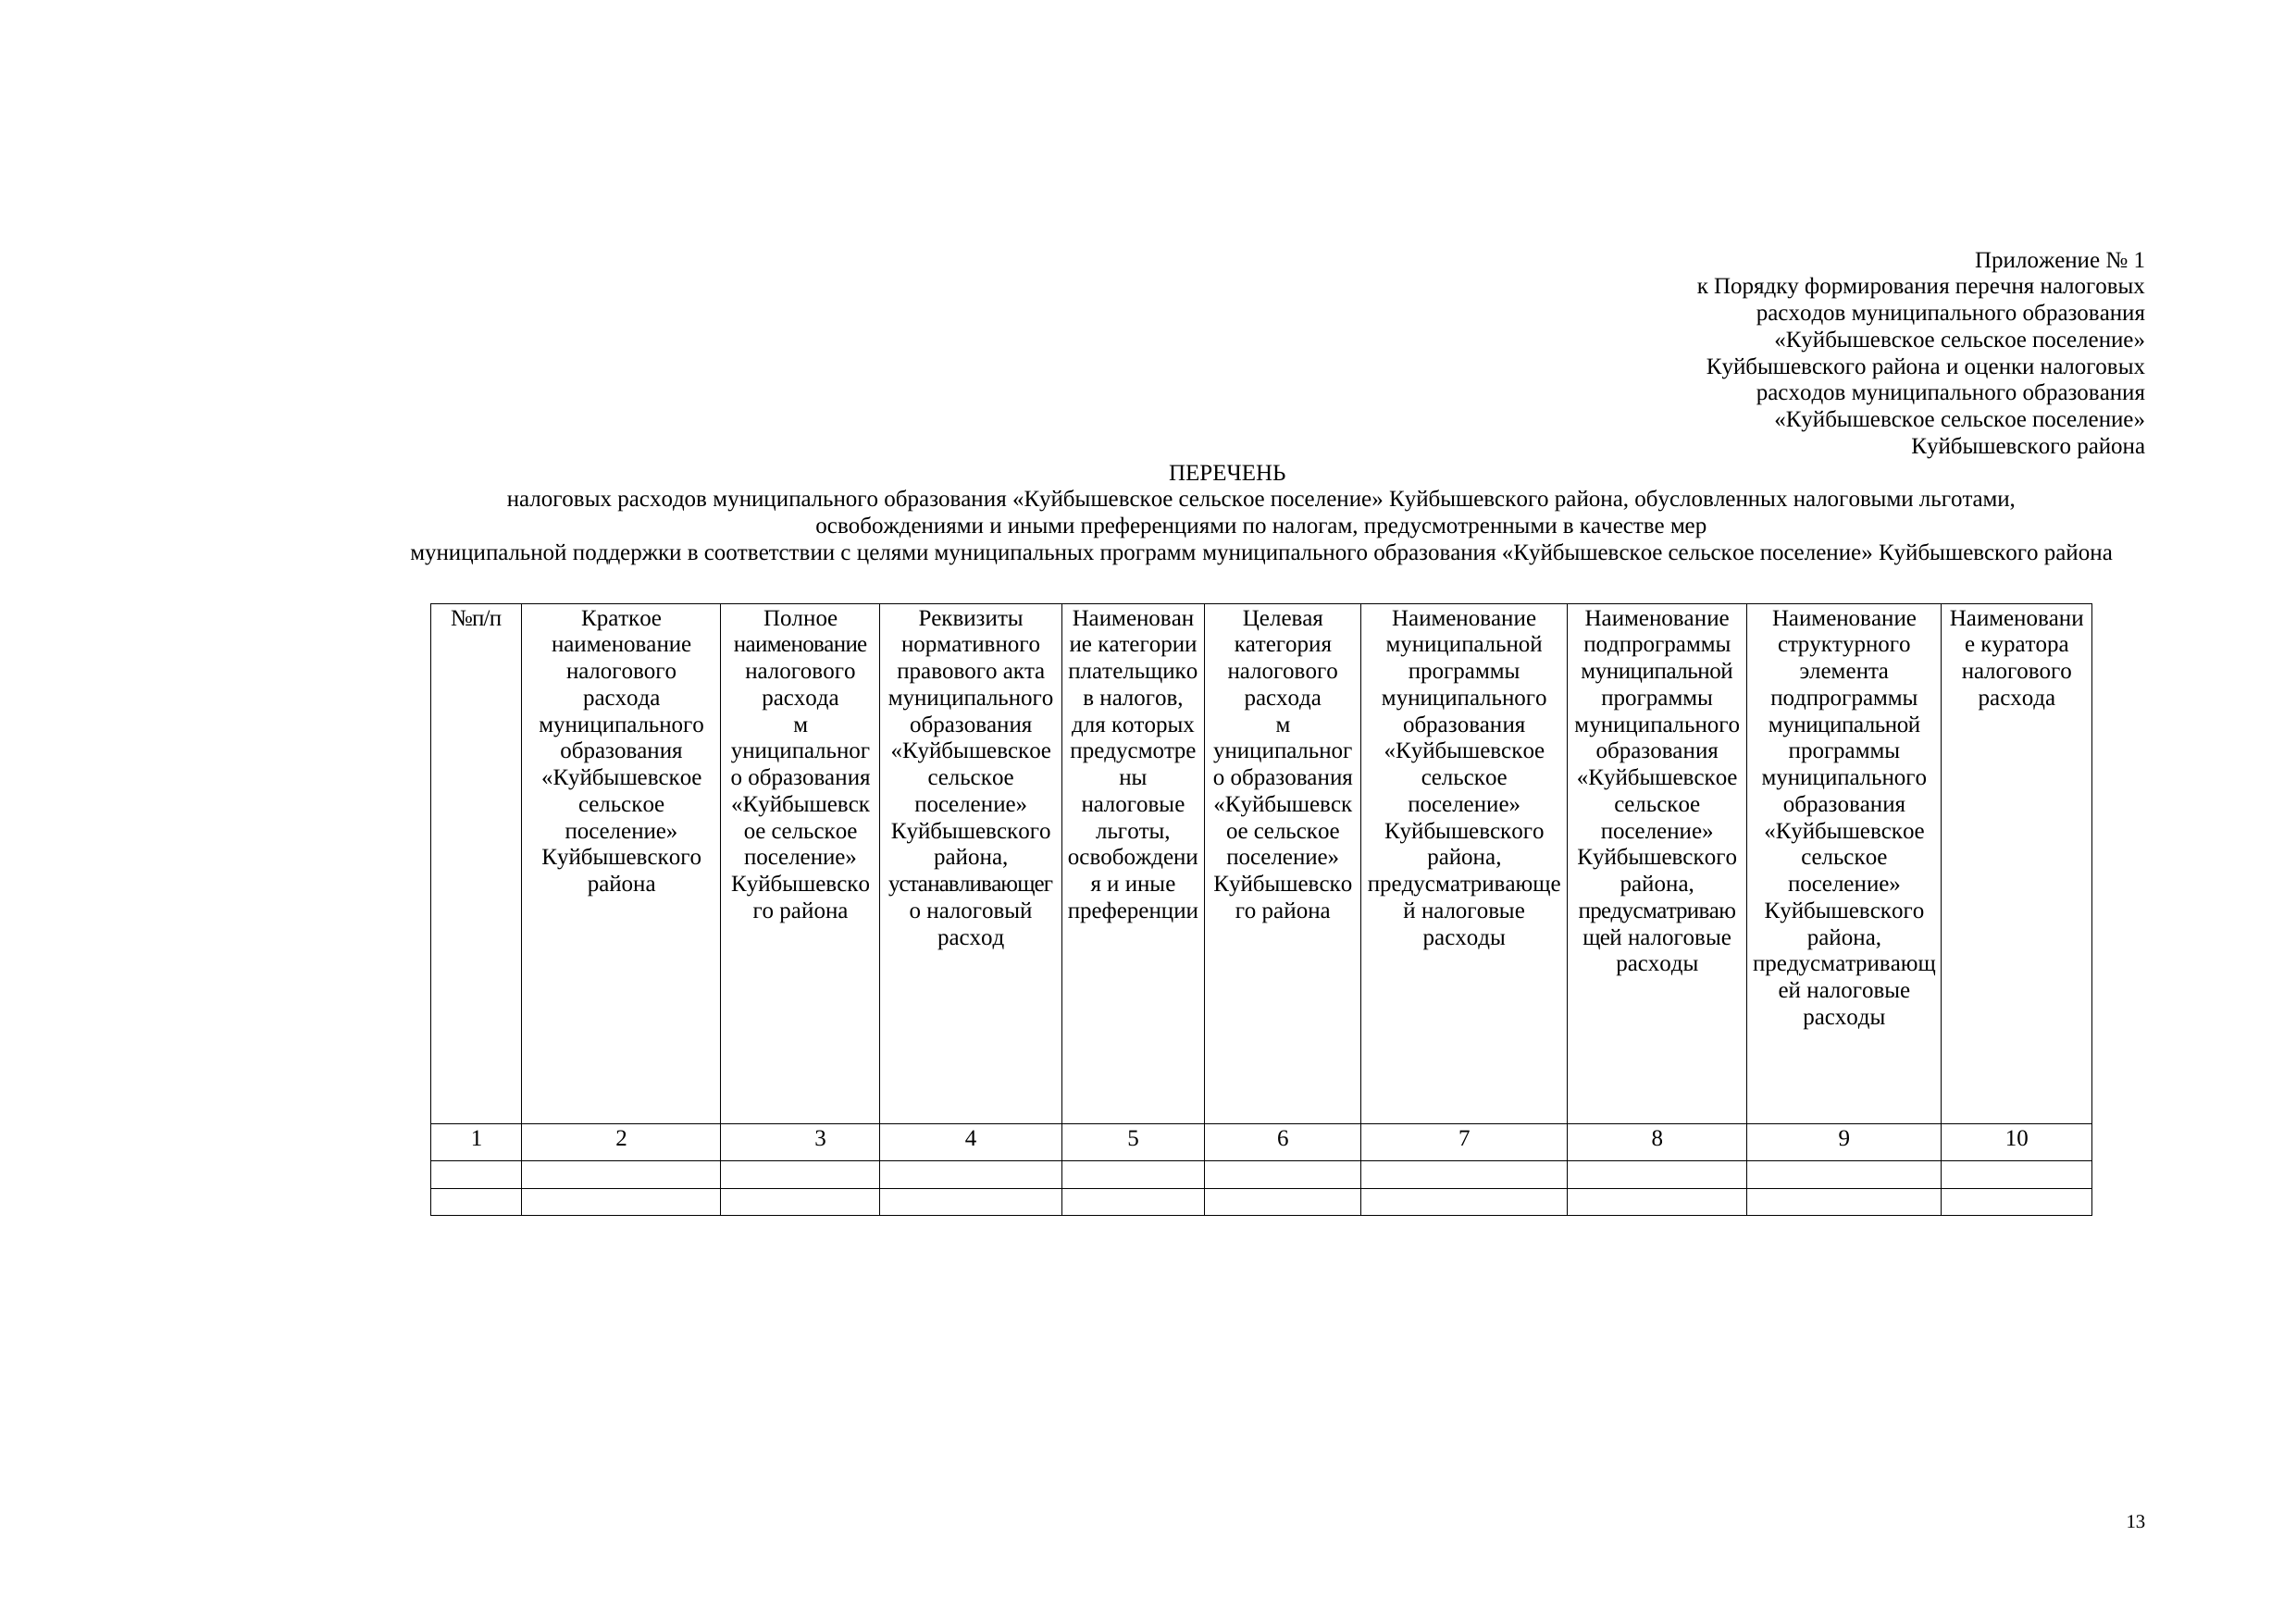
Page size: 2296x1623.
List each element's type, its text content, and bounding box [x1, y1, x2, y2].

table_cell [1205, 1189, 1360, 1215]
table_header Наименование куратора налогового расхода [1942, 604, 2091, 1123]
table_cell [1062, 1161, 1204, 1187]
table_cell 8 [1568, 1124, 1746, 1160]
table_cell [1205, 1161, 1360, 1187]
table_header Наименование подпрограммы муниципальной программы муниципального образования «Куйбышевское сельское поселение» Куйбышевского района, предусматривающей налоговые расходы [1568, 604, 1746, 1123]
table_cell 5 [1062, 1124, 1204, 1160]
text к Порядку формирования перечня налоговых расходов муниципального образования «Куйбышевское сельское поселение» Куйбышевского района и оценки налоговых расходов муниципального образования «Куйбышевское сельское поселение» Куйбышевского района [1690, 272, 2145, 459]
text налоговых расходов муниципального образования «Куйбышевское сельское поселение» Куйбышевского района, обусловленных налоговыми льготами, [378, 485, 2145, 512]
table_header Наименование категории плательщиков налогов, для которых предусмотрены налоговые льготы, освобождения и иные преференции [1062, 604, 1204, 1123]
table_cell [522, 1161, 720, 1187]
table_header Наименование муниципальной программы муниципального образования «Куйбышевское сельское поселение» Куйбышевского района, предусматривающей налоговые расходы [1361, 604, 1567, 1123]
table_cell [522, 1189, 720, 1215]
table_cell 6 [1205, 1124, 1360, 1160]
table_cell 9 [1747, 1124, 1941, 1160]
table_cell [1062, 1189, 1204, 1215]
table_cell 1 [431, 1124, 521, 1160]
text муниципальной поддержки в соответствии с целями муниципальных программ муниципального образования «Куйбышевское сельское поселение» Куйбышевского района [378, 539, 2145, 565]
table_cell [880, 1161, 1061, 1187]
table_header Целевая категория налогового расхода муниципального образования «Куйбышевское сельское поселение» Куйбышевского района [1205, 604, 1360, 1123]
table_cell [1568, 1189, 1746, 1215]
table_cell [880, 1189, 1061, 1215]
table_cell 7 [1361, 1124, 1567, 1160]
table_header Краткое наименование налогового расхода муниципального образования «Куйбышевское сельское поселение» Куйбышевского района [522, 604, 720, 1123]
table_cell [721, 1161, 879, 1187]
table_header Наименование структурного элемента подпрограммы муниципальной программы муниципального образования «Куйбышевское сельское поселение» Куйбышевского района, предусматривающей налоговые расходы [1747, 604, 1941, 1123]
table_cell [1361, 1161, 1567, 1187]
table_cell [721, 1189, 879, 1215]
table_cell [1942, 1189, 2091, 1215]
table_cell 10 [1942, 1124, 2091, 1160]
table_cell 33 3 [721, 1124, 879, 1160]
table_header №п/п [431, 604, 521, 1123]
text Приложение № 1 [1854, 246, 2145, 272]
table_cell [1361, 1189, 1567, 1215]
table_cell [431, 1189, 521, 1215]
table_header Полное наименование налогового расхода муниципального образования «Куйбышевское сельское поселение» Куйбышевского района [721, 604, 879, 1123]
table_cell [431, 1161, 521, 1187]
table_cell [1568, 1161, 1746, 1187]
table_cell 4 [880, 1124, 1061, 1160]
table_cell [1747, 1189, 1941, 1215]
table_cell [1747, 1161, 1941, 1187]
table_cell [1942, 1161, 2091, 1187]
text освобождениями и иными преференциями по налогам, предусмотренными в качестве мер [378, 512, 2145, 539]
table_cell 2 [522, 1124, 720, 1160]
table_header Реквизиты нормативного правового акта муниципального образования «Куйбышевское сельское поселение» Куйбышевского района, устанавливающего налоговый расход [880, 604, 1061, 1123]
text Перечень [309, 459, 2145, 485]
